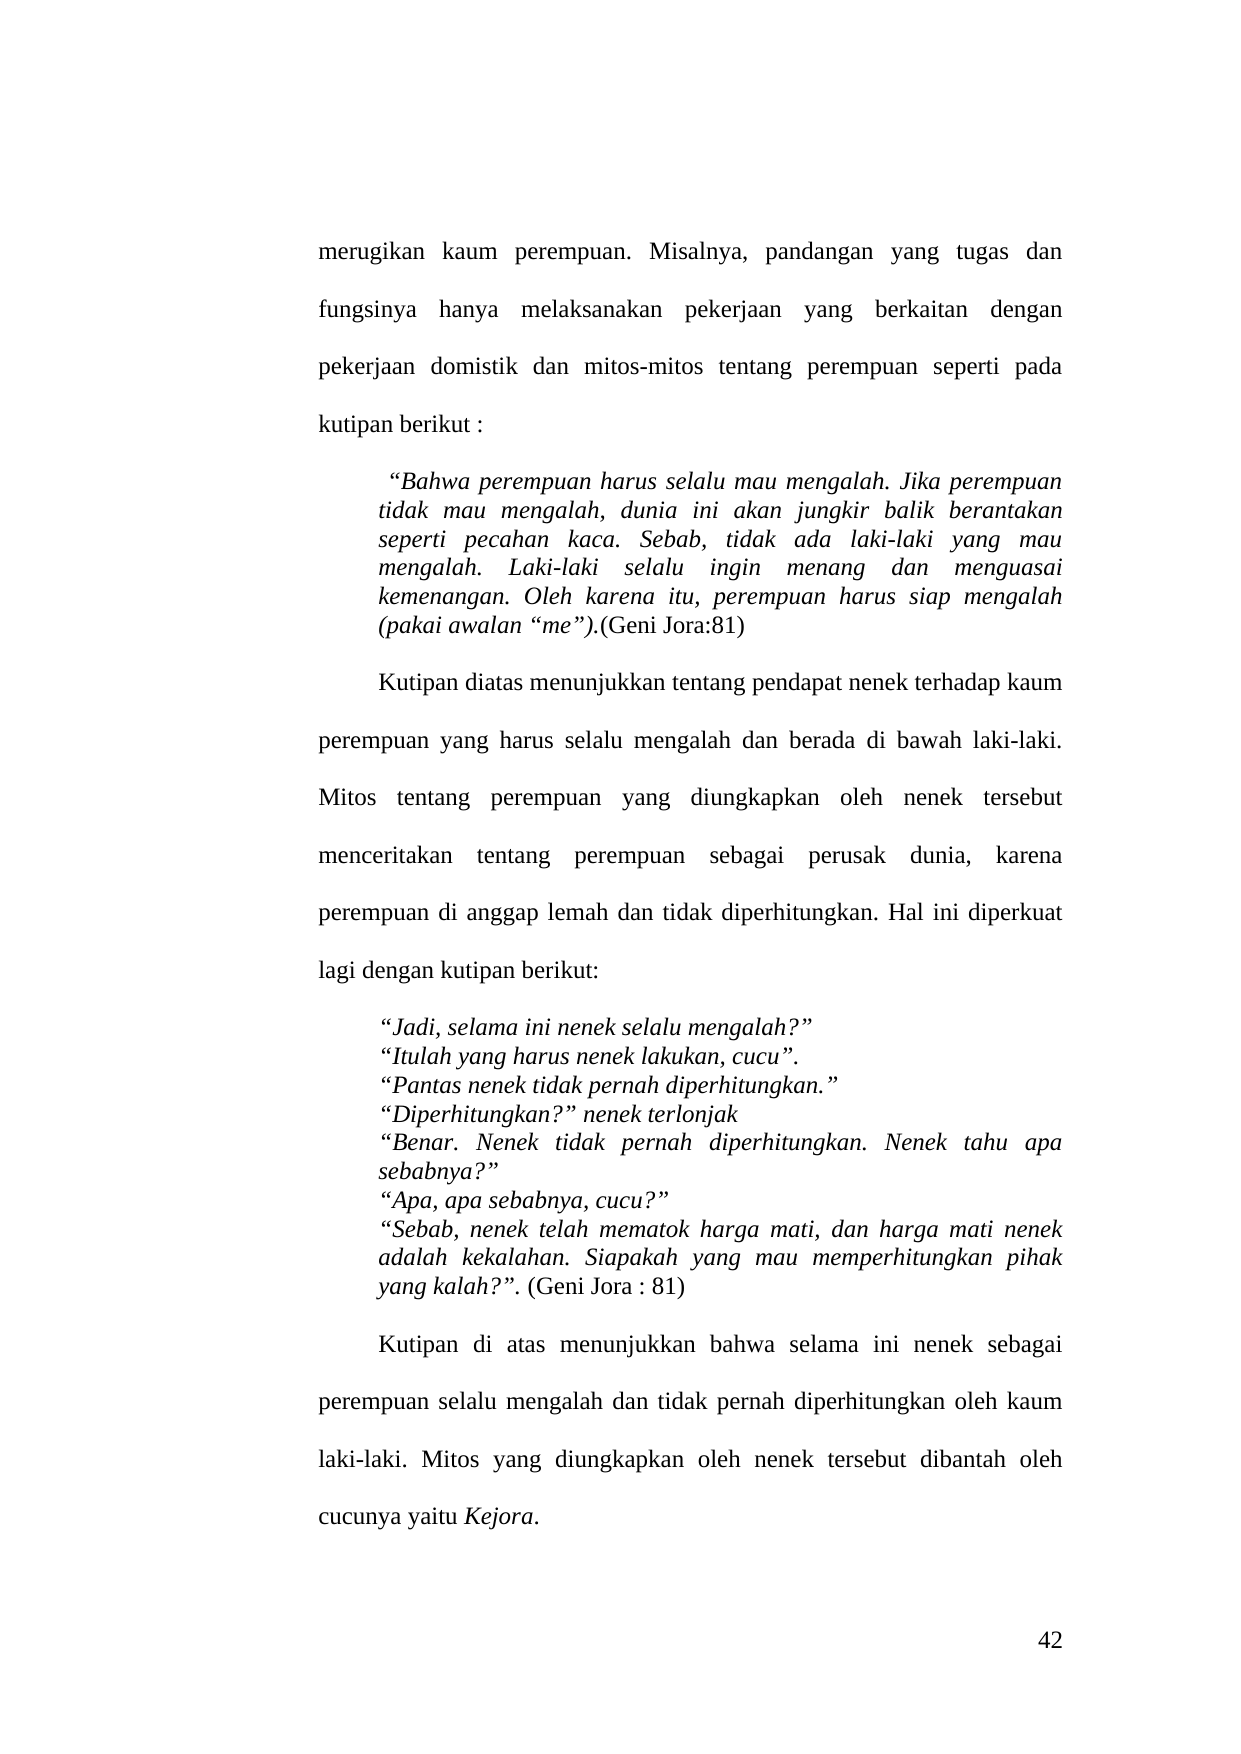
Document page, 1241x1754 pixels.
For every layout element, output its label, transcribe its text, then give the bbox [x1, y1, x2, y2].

list “Apa, apa sebabnya, cucu?” [378, 1185, 1063, 1214]
list Kutipan diatas menunjukkan tentang pendapat nenek terhadap kaum perempuan yang harus selalu mengalah dan berada di bawah laki-laki. Mitos tentang perempuan yang diungkapkan oleh nenek tersebut menceritakan tentang perempuan sebagai perusak dunia, karena perempuan di anggap lemah dan tidak diperhitungkan. Hal ini diperkuat lagi dengan kutipan berikut: [318, 667, 1063, 984]
list “Benar. Nenek tidak pernah diperhitungkan. Nenek tahu apa sebabnya?” [378, 1127, 1063, 1185]
list “Sebab, nenek telah mematok harga mati, dan harga mati nenek adalah kekalahan. Siapakah yang mau memperhitungkan pihak yang kalah?”. (Geni Jora : 81) [378, 1214, 1063, 1300]
list “Bahwa perempuan harus selalu mau mengalah. Jika perempuan tidak mau mengalah, dunia ini akan jungkir balik berantakan seperti pecahan kaca. Sebab, tidak ada laki-laki yang mau mengalah. Laki-laki selalu ingin menang dan menguasai kemenangan. Oleh karena itu, perempuan harus siap mengalah (pakai awalan “me”).(Geni Jora:81) [378, 466, 1063, 639]
list “Jadi, selama ini nenek selalu mengalah?” [378, 1012, 1063, 1041]
list “Itulah yang harus nenek lakukan, cucu”. [378, 1041, 1063, 1070]
list “Diperhitungkan?” nenek terlonjak [378, 1099, 1063, 1127]
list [318, 236, 1063, 437]
list Kutipan di atas menunjukkan bahwa selama ini nenek sebagai perempuan selalu mengalah dan tidak pernah diperhitungkan oleh kaum laki-laki. Mitos yang diungkapkan oleh nenek tersebut dibantah oleh cucunya yaitu Kejora. [318, 1329, 1063, 1530]
list “Pantas nenek tidak pernah diperhitungkan.” [378, 1070, 1063, 1099]
